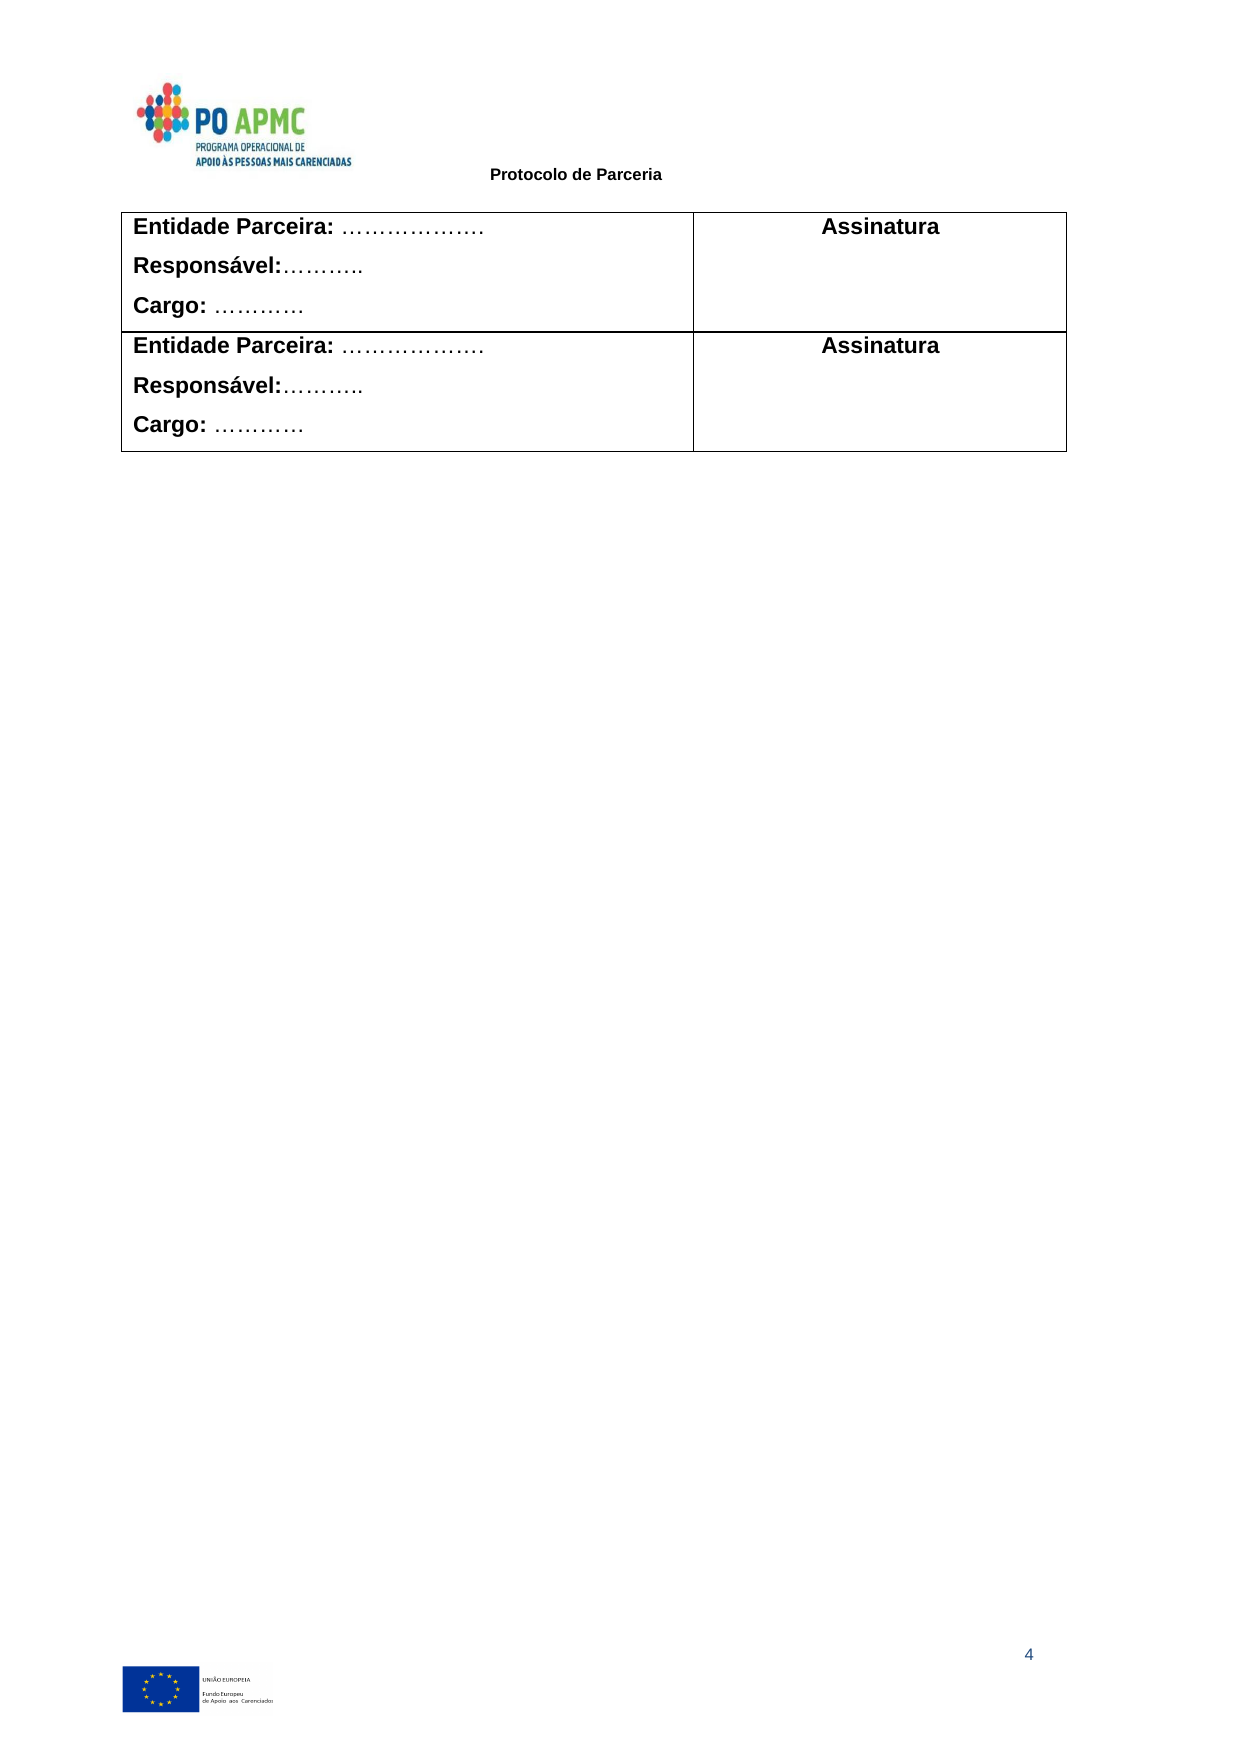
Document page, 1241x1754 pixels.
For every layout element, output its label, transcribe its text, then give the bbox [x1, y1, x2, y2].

table_cell Entidade Parceira: ………………. Responsável:……….. Cargo: ………… [122, 333, 693, 451]
table_cell Assinatura [694, 213, 1066, 331]
picture [132, 73, 357, 181]
table_cell Entidade Parceira: ………………. Responsável:……….. Cargo: ………… [122, 213, 693, 331]
picture [119, 1662, 276, 1718]
table_cell Assinatura [694, 333, 1066, 451]
